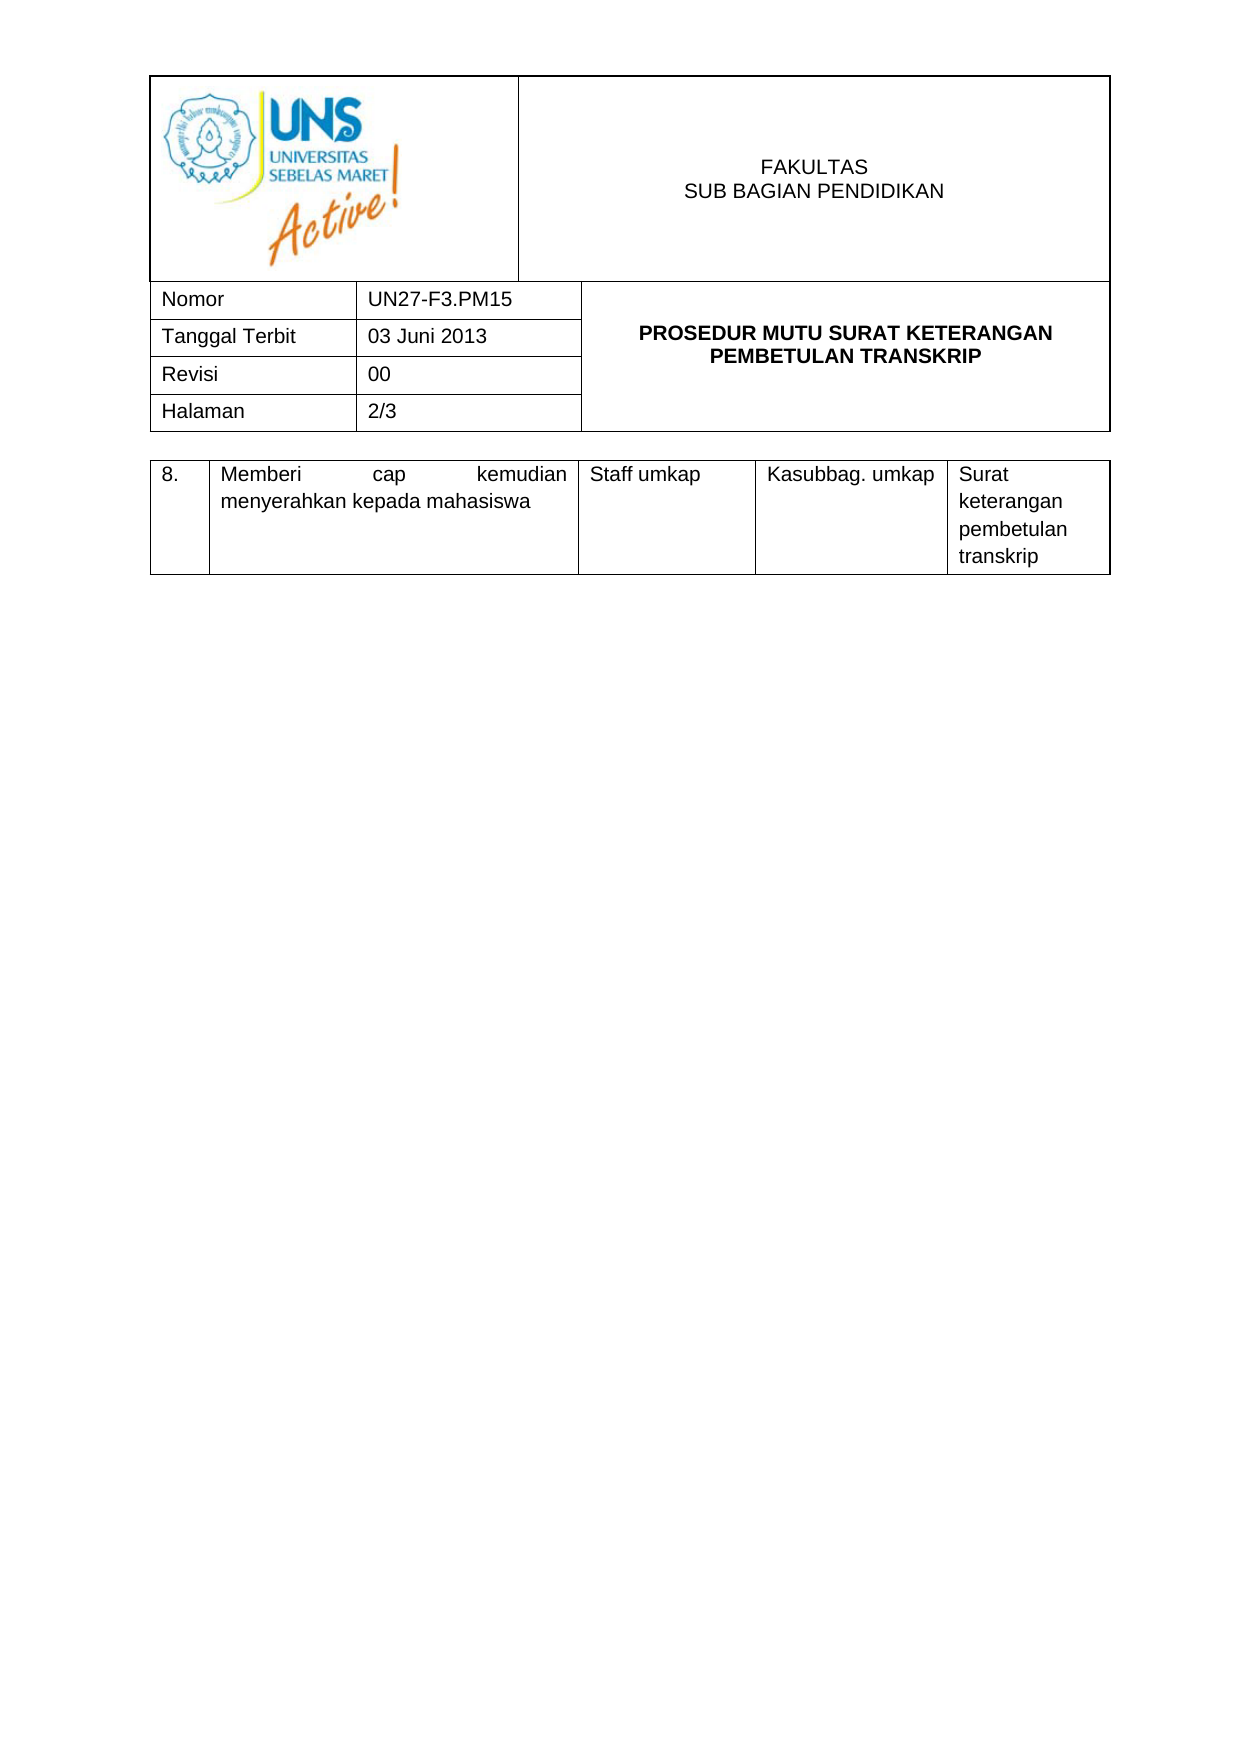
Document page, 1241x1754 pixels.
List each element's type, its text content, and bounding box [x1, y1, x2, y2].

table_cell [151, 461, 209, 574]
table_cell Staff umkap [579, 461, 755, 574]
table_cell Kasubbag. umkap [756, 461, 947, 574]
table_cell Memberi cap kemudian menyerahkan kepada mahasiswa [210, 461, 578, 574]
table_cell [948, 461, 1109, 574]
